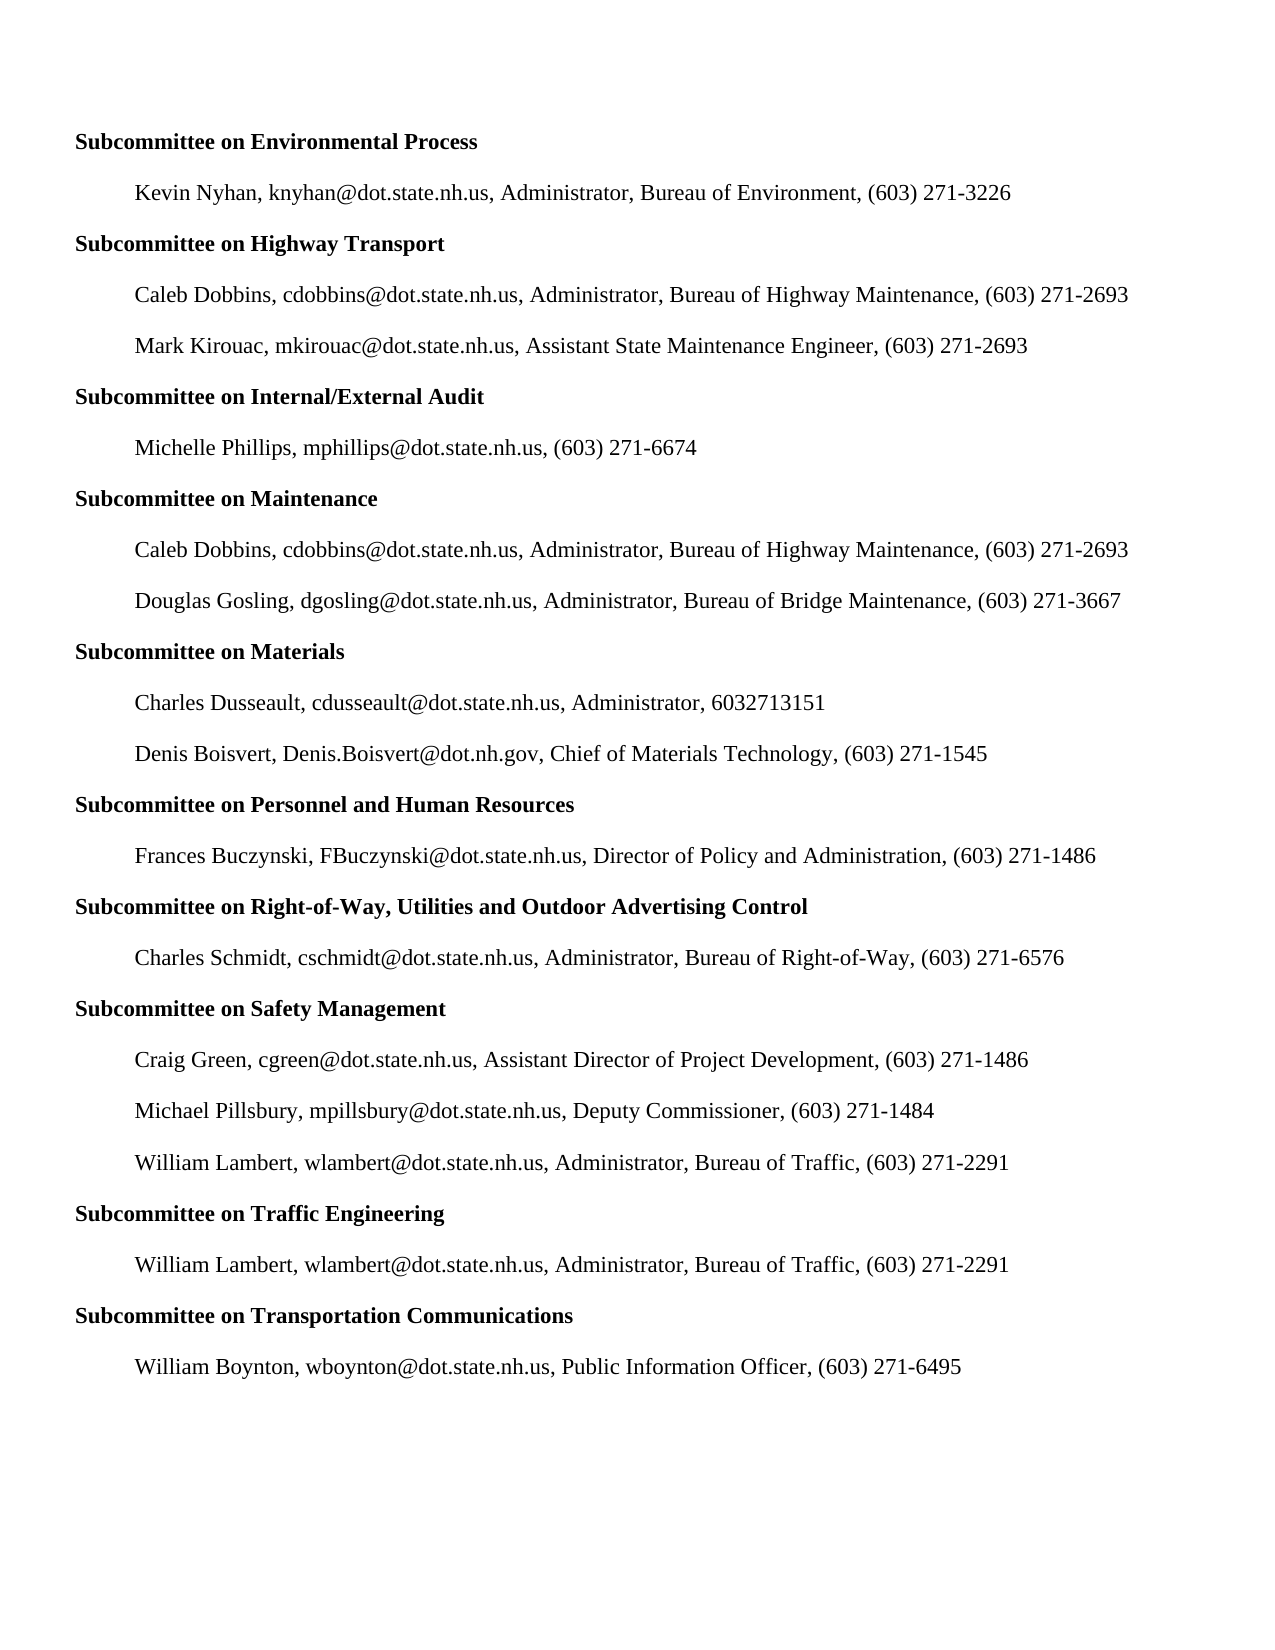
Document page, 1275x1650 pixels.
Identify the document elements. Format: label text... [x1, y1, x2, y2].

text Subcommittee on Traffic Engineering [75, 1199, 1200, 1226]
text William Lambert, wlambert@dot.state.nh.us, Administrator, Bureau of Traffic, (603) 271-2291 [134, 1251, 1200, 1277]
text Michael Pillsbury, mpillsbury@dot.state.nh.us, Deputy Commissioner, (603) 271-1484 [134, 1097, 1200, 1124]
text Subcommittee on Personnel and Human Resources [75, 791, 1200, 818]
text Frances Buczynski, FBuczynski@dot.state.nh.us, Director of Policy and Administration, (603) 271-1486 [134, 842, 1200, 869]
text Charles Dusseault, cdusseault@dot.state.nh.us, Administrator, 6032713151 [134, 689, 1200, 716]
text Kevin Nyhan, knyhan@dot.state.nh.us, Administrator, Bureau of Environment, (603) 271-3226 [134, 179, 1200, 205]
text Charles Schmidt, cschmidt@dot.state.nh.us, Administrator, Bureau of Right-of-Way, (603) 271-6576 [134, 944, 1200, 971]
text Caleb Dobbins, cdobbins@dot.state.nh.us, Administrator, Bureau of Highway Maintenance, (603) 271-2693 [134, 536, 1200, 562]
text Subcommittee on Transportation Communications [75, 1302, 1200, 1328]
text William Lambert, wlambert@dot.state.nh.us, Administrator, Bureau of Traffic, (603) 271-2291 [134, 1148, 1200, 1175]
text Craig Green, cgreen@dot.state.nh.us, Assistant Director of Project Development, (603) 271-1486 [134, 1046, 1200, 1073]
text William Boynton, wboynton@dot.state.nh.us, Public Information Officer, (603) 271-6495 [134, 1353, 1200, 1379]
text Mark Kirouac, mkirouac@dot.state.nh.us, Assistant State Maintenance Engineer, (603) 271-2693 [134, 332, 1200, 358]
text Caleb Dobbins, cdobbins@dot.state.nh.us, Administrator, Bureau of Highway Maintenance, (603) 271-2693 [134, 281, 1200, 307]
text Michelle Phillips, mphillips@dot.state.nh.us, (603) 271-6674 [134, 434, 1200, 460]
text Denis Boisvert, Denis.Boisvert@dot.nh.gov, Chief of Materials Technology, (603) 271-1545 [134, 740, 1200, 767]
text Subcommittee on Materials [75, 638, 1200, 664]
text Subcommittee on Maintenance [75, 485, 1200, 511]
text Subcommittee on Highway Transport [75, 230, 1200, 256]
text Subcommittee on Safety Management [75, 995, 1200, 1022]
text Subcommittee on Environmental Process [75, 128, 1200, 154]
text Subcommittee on Internal/External Audit [75, 383, 1200, 409]
text Douglas Gosling, dgosling@dot.state.nh.us, Administrator, Bureau of Bridge Maintenance, (603) 271-3667 [134, 587, 1200, 613]
text Subcommittee on Right-of-Way, Utilities and Outdoor Advertising Control [75, 893, 1200, 920]
